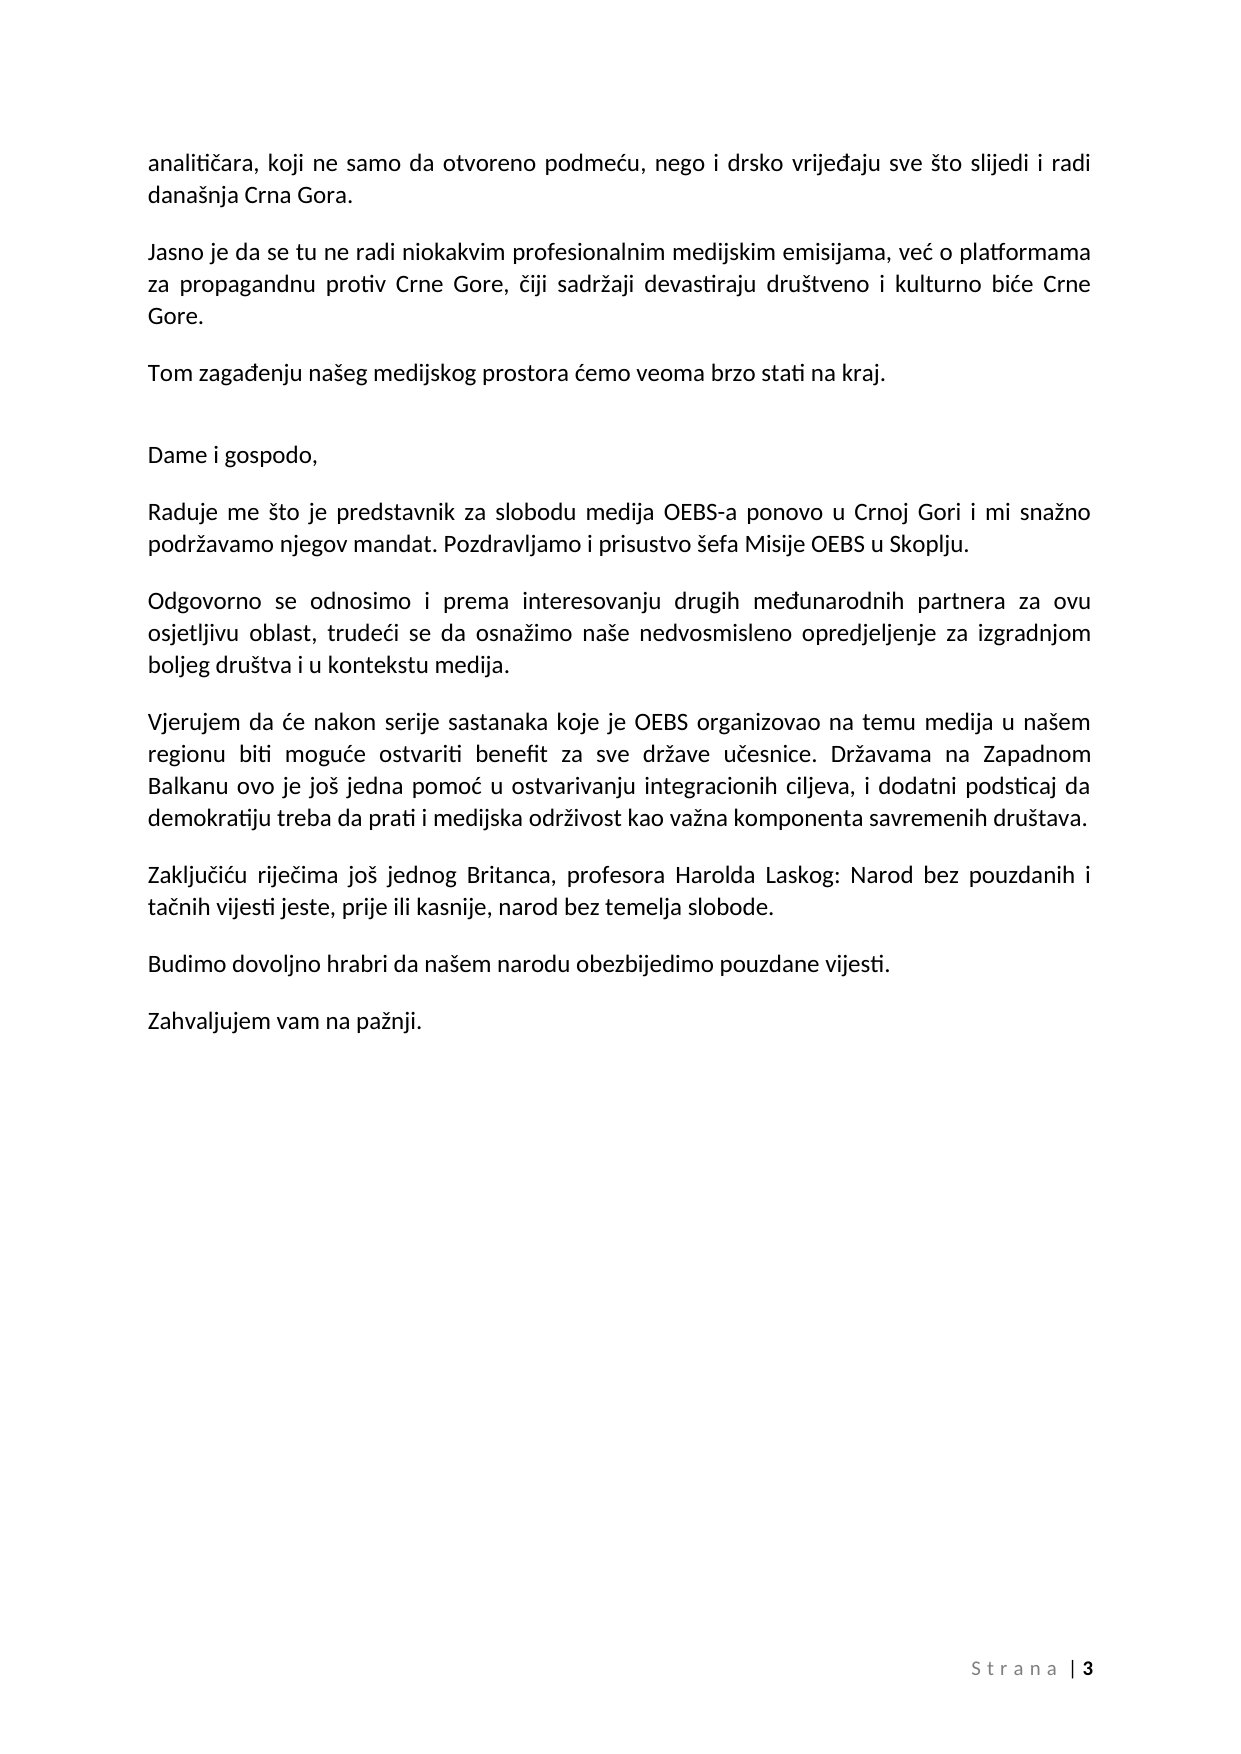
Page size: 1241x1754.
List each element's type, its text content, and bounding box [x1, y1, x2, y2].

text Vjerujem da će nakon serije sastanaka koje je OEBS organizovao na temu medija u našem regionu biti moguće ostvariti benefit za sve države učesnice. Državama na Zapadnom Balkanu ovo je još jedna pomoć u ostvarivanju integracionih ciljeva, i dodatni podsticaj da demokratiju treba da prati i medijska održivost kao važna komponenta savremenih društava. [148, 706, 1093, 833]
text Budimo dovoljno hrabri da našem narodu obezbijedimo pouzdane vijesti. [148, 948, 1093, 979]
text Zahvaljujem vam na pažnji. [148, 1005, 1093, 1036]
text Dame i gospodo, [148, 439, 1093, 470]
text Zaključiću riječima još jednog Britanca, profesora Harolda Laskog: Narod bez pouzdanih i tačnih vijesti jeste, prije ili kasnije, narod bez temelja slobode. [148, 859, 1093, 922]
text Raduje me što je predstavnik za slobodu medija OEBS-a ponovo u Crnoj Gori i mi snažno podržavamo njegov mandat. Pozdravljamo i prisustvo šefa Misije OEBS u Skoplju. [148, 496, 1093, 559]
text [148, 148, 1093, 210]
text Tom zagađenju našeg medijskog prostora ćemo veoma brzo stati na kraj. [148, 357, 1093, 388]
text Jasno je da se tu ne radi niokakvim profesionalnim medijskim emisijama, već o platformama za propagandnu protiv Crne Gore, čiji sadržaji devastiraju društveno i kulturno biće Crne Gore. [148, 237, 1093, 331]
text Odgovorno se odnosimo i prema interesovanju drugih međunarodnih partnera za ovu osjetljivu oblast, trudeći se da osnažimo naše nedvosmisleno opredjeljenje za izgradnjom boljeg društva i u kontekstu medija. [148, 585, 1093, 680]
